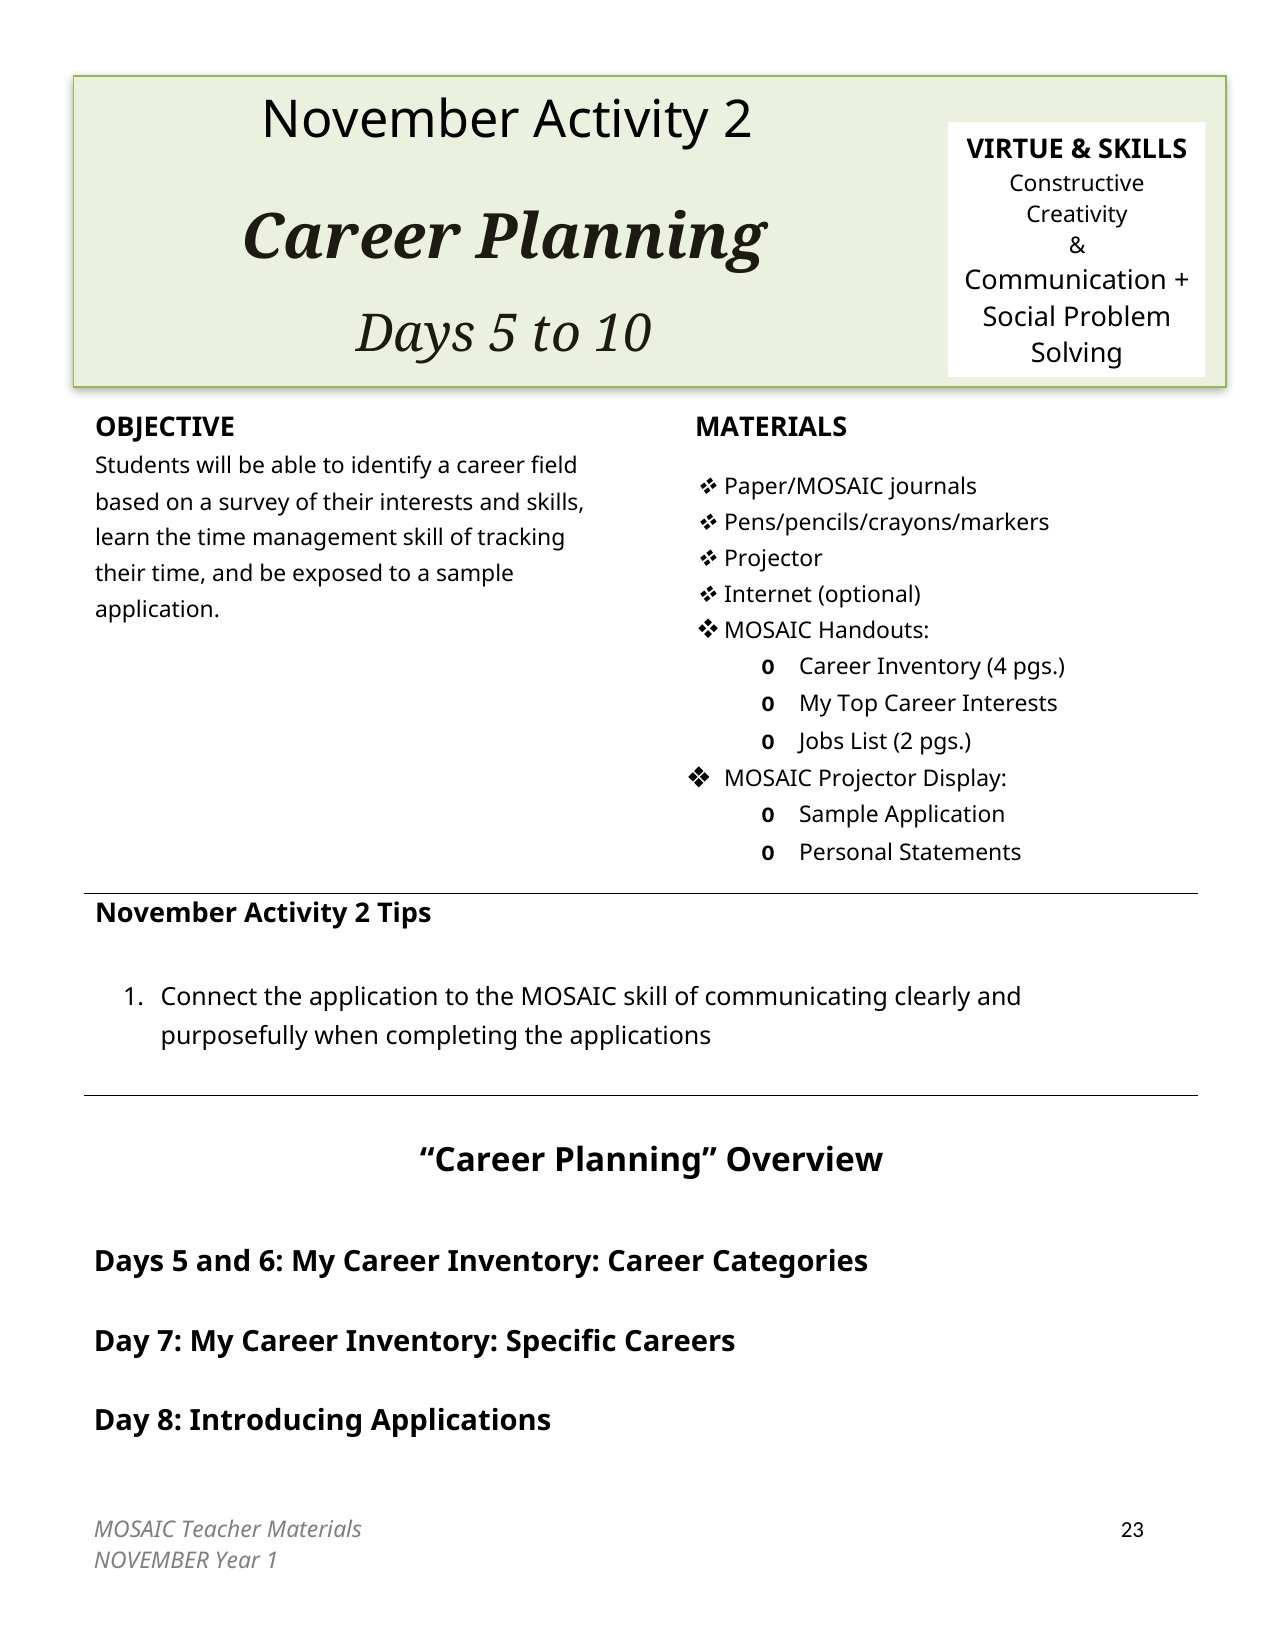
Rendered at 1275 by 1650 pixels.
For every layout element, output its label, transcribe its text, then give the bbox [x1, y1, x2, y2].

table_header OBJECTIVE Students will be able to identify a career field based on a survey of their interests and skills, learn the time management skill of tracking their time, and be exposed to a sample application. [84, 407, 609, 893]
text “Career Planning” Overview [94, 1136, 1209, 1181]
table_cell November Activity 2 Tips Connect the application to the MOSAIC skill of communicating clearly and purposefully when completing the applications [84, 894, 1198, 1095]
text Day 7: My Career Inventory: Specific Careers Day 8: Introducing Applications [94, 1320, 1209, 1439]
text Days 5 and 6: My Career Inventory: Career Categories [94, 1240, 1209, 1280]
table_header MATERIALS Paper/MOSAIC journals Pens/pencils/crayons/markers Projector Internet (optional) MOSAIC Handouts: Career Inventory (4 pgs.) My Top Career Interests Jobs List (2 pgs.) MOSAIC Projector Display: Sample Application Personal Statements [610, 407, 1198, 893]
